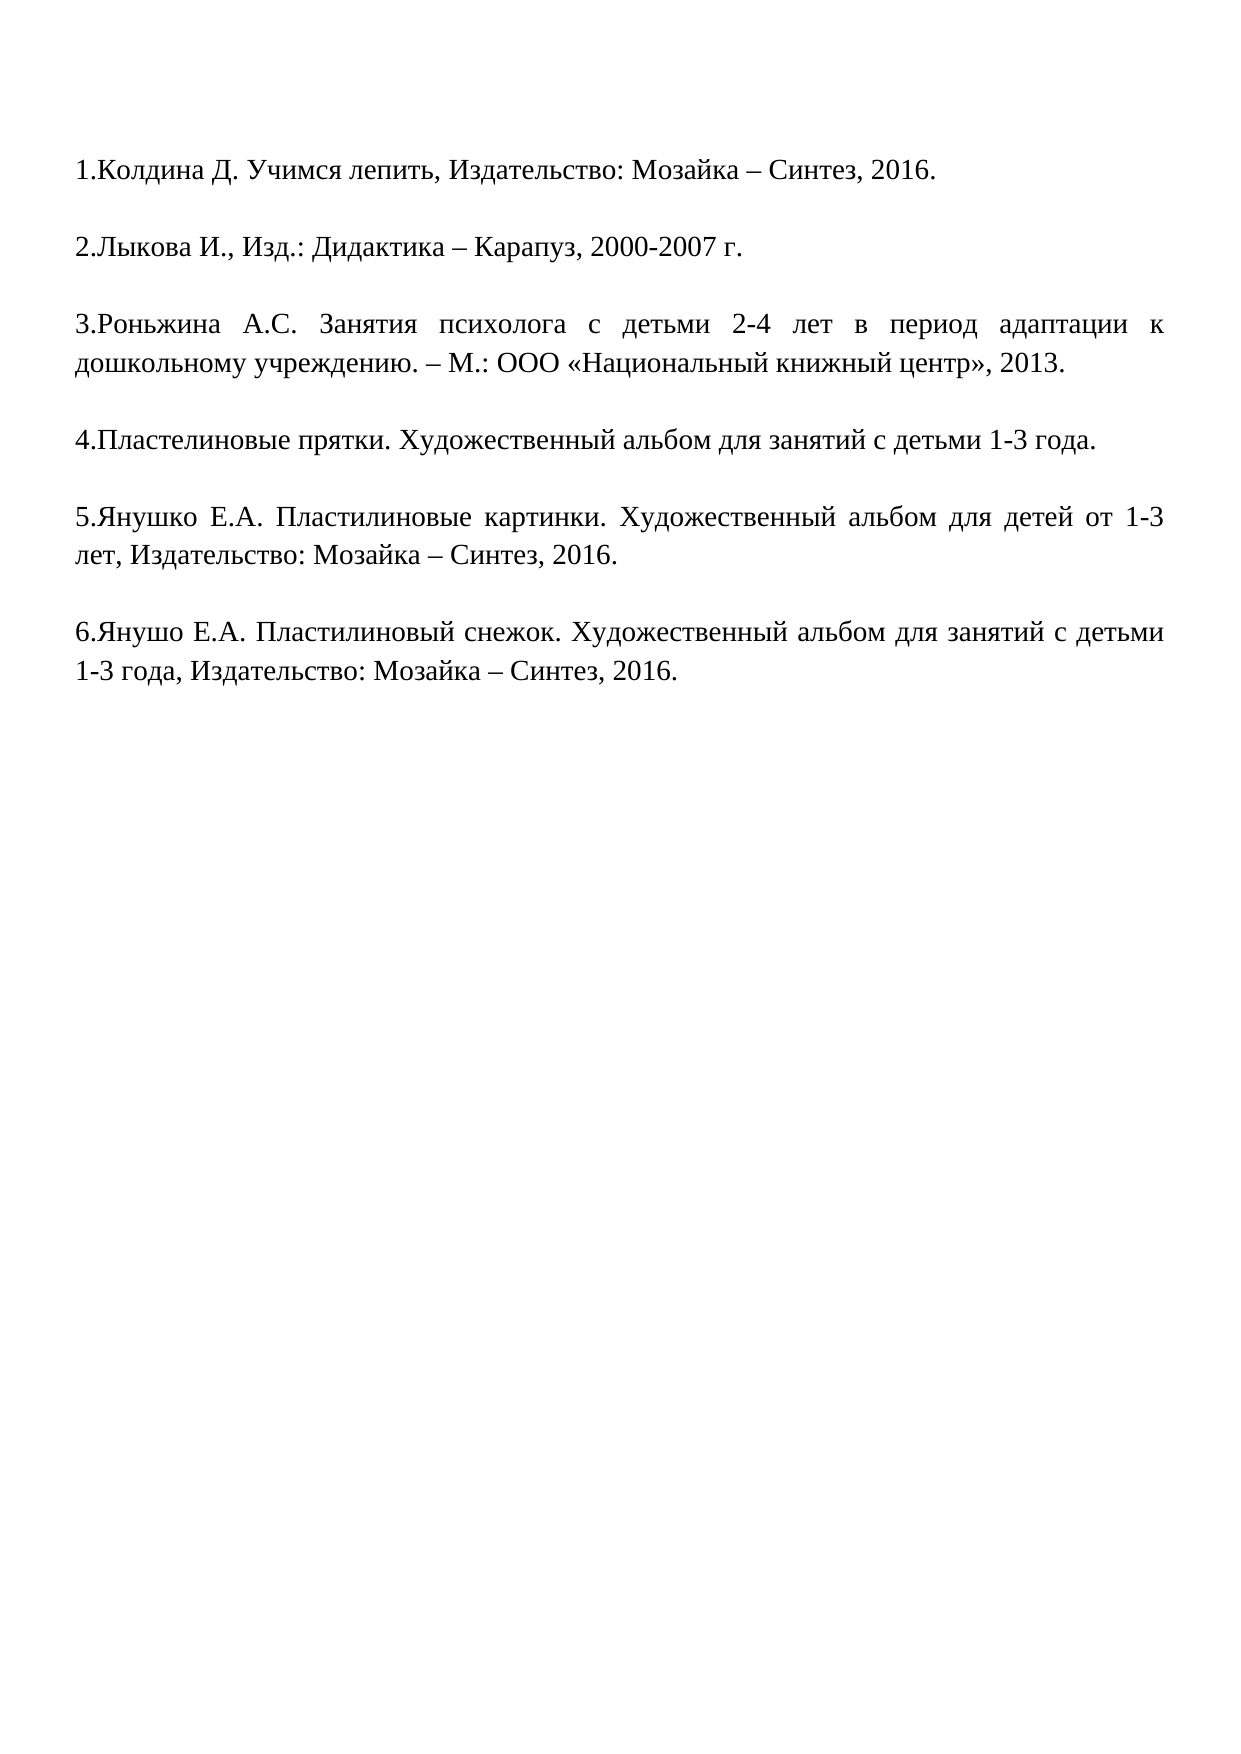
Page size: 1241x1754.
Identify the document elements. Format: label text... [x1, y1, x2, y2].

text 4.Пластелиновые прятки. Художественный альбом для занятий с детьми 1-3 года. [75, 422, 1165, 455]
text 1.Колдина Д. Учимся лепить, Издательство: Мозайка – Синтез, 2016. [75, 152, 1165, 186]
text 5.Янушко Е.А. Пластилиновые картинки. Художественный альбом для детей от 1-3 лет, Издательство: Мозайка – Синтез, 2016. [75, 499, 1165, 571]
text 6.Янушо Е.А. Пластилиновый снежок. Художественный альбом для занятий с детьми 1-3 года, Издательство: Мозайка – Синтез, 2016. [75, 614, 1165, 687]
text 2.Лыкова И., Изд.: Дидактика – Карапуз, 2000-2007 г. [75, 229, 1165, 263]
text 3.Роньжина А.С. Занятия психолога с детьми 2-4 лет в период адаптации к дошкольному учреждению. – М.: ООО «Национальный книжный центр», 2013. [75, 306, 1165, 378]
